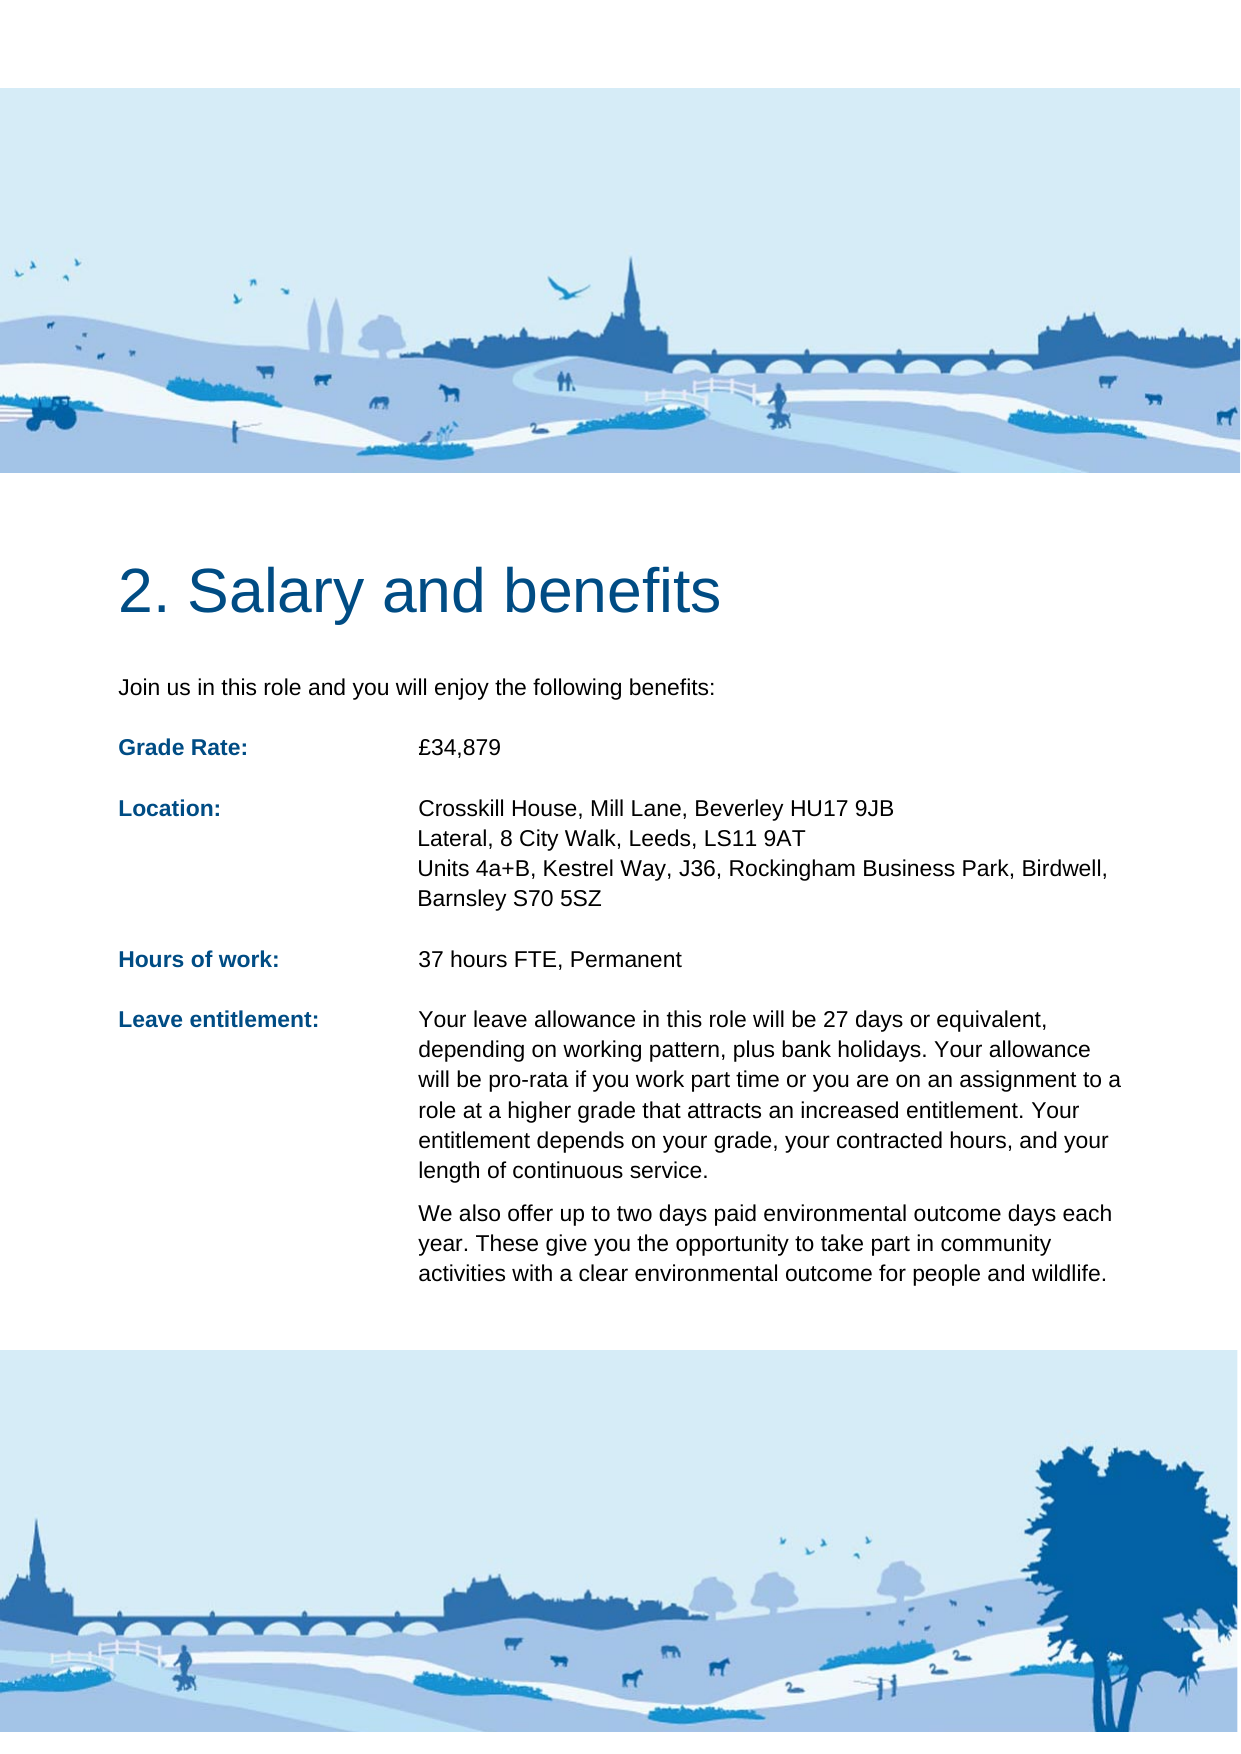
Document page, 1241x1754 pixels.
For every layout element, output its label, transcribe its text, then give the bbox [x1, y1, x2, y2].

text We also offer up to two days paid environmental outcome days each year. These give you the opportunity to take part in community activities with a clear environmental outcome for people and wildlife. [418, 1200, 1122, 1286]
text Grade Rate: £34,879 [118, 734, 1122, 760]
text Location: Crosskill House, Mill Lane, Beverley HU17 9JB [118, 794, 1122, 821]
text Hours of work: 37 hours FTE, Permanent [118, 946, 1122, 972]
picture [0, 1350, 1236, 1732]
text Units 4a+B, Kestrel Way, J36, Rockingham Business Park, Birdwell, [118, 855, 1122, 881]
picture [0, 88, 1241, 473]
text 2. Salary and benefits [118, 553, 1122, 625]
text Join us in this role and you will enjoy the following benefits: [118, 674, 1122, 700]
text Leave entitlement: Your leave allowance in this role will be 27 days or equivalent, depending on working pattern, plus bank holidays. Your allowance will be pro-rata if you work part time or you are on an assignment to a role at a higher grade that attracts an increased entitlement. Your entitlement depends on your grade, your contracted hours, and your length of continuous service. [118, 1006, 1122, 1183]
text Lateral, 8 City Walk, Leeds, LS11 9AT [118, 825, 1122, 851]
text Barnsley S70 5SZ [118, 885, 1122, 911]
